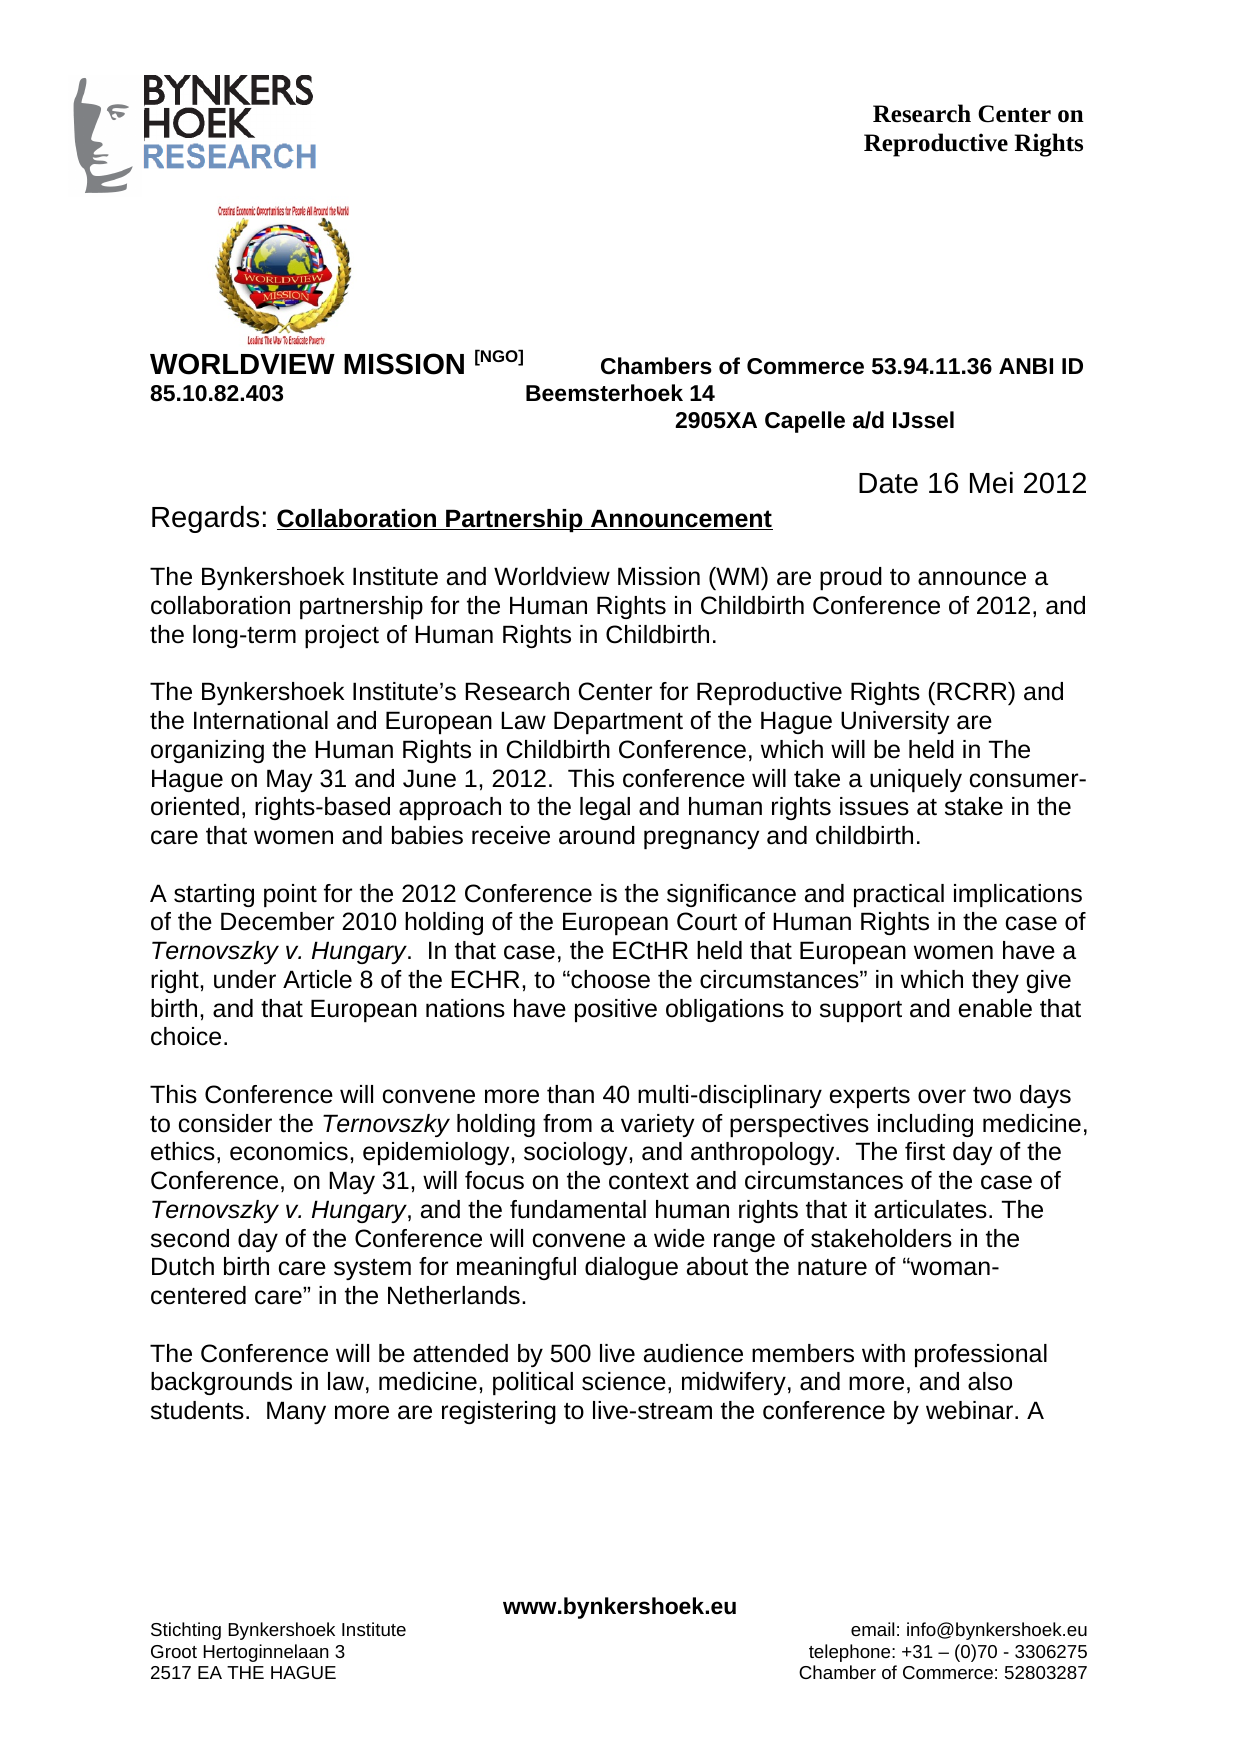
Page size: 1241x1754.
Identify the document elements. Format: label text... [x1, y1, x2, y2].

text Date 16 Mei 2012 [150, 467, 1090, 500]
text This Conference will convene more than 40 multi-disciplinary experts over two days to consider the Ternovszky holding from a variety of perspectives including medicine, ethics, economics, epidemiology, sociology, and anthropology. The first day of the Conference, on May 31, will focus on the context and circumstances of the case of Ternovszky v. Hungary, and the fundamental human rights that it articulates. The second day of the Conference will convene a wide range of stakeholders in the Dutch birth care system for meaningful dialogue about the nature of “woman-centered care” in the Netherlands. [150, 1080, 1090, 1310]
text The Bynkershoek Institute and Worldview Mission (WM) are proud to announce a collaboration partnership for the Human Rights in Childbirth Conference of 2012, and the long-term project of Human Rights in Childbirth. [150, 562, 1090, 649]
text Regards: Collaboration Partnership Announcement [150, 500, 1090, 534]
text WORLDVIEW MISSION [NGO] Chambers of Commerce 53.94.11.36 ANBI ID 85.10.82.403 Beemsterhoek 14 [150, 347, 1090, 407]
text A starting point for the 2012 Conference is the significance and practical implications of the December 2010 holding of the European Court of Human Rights in the case of Ternovszky v. Hungary. In that case, the ECtHR held that European women have a right, under Article 8 of the ECHR, to “choose the circumstances” in which they give birth, and that European nations have positive obligations to support and enable that choice. [150, 879, 1090, 1051]
picture [143, 75, 317, 169]
picture [206, 196, 358, 347]
text The Bynkershoek Institute’s Research Center for Reproductive Rights (RCRR) and the International and European Law Department of the Hague University are organizing the Human Rights in Childbirth Conference, which will be held in The Hague on May 31 and June 1, 2012. This conference will take a uniquely consumer-oriented, rights-based approach to the legal and human rights issues at stake in the care that women and babies receive around pregnancy and childbirth. [150, 677, 1090, 850]
text 2905XA Capelle a/d IJssel [150, 407, 1090, 433]
